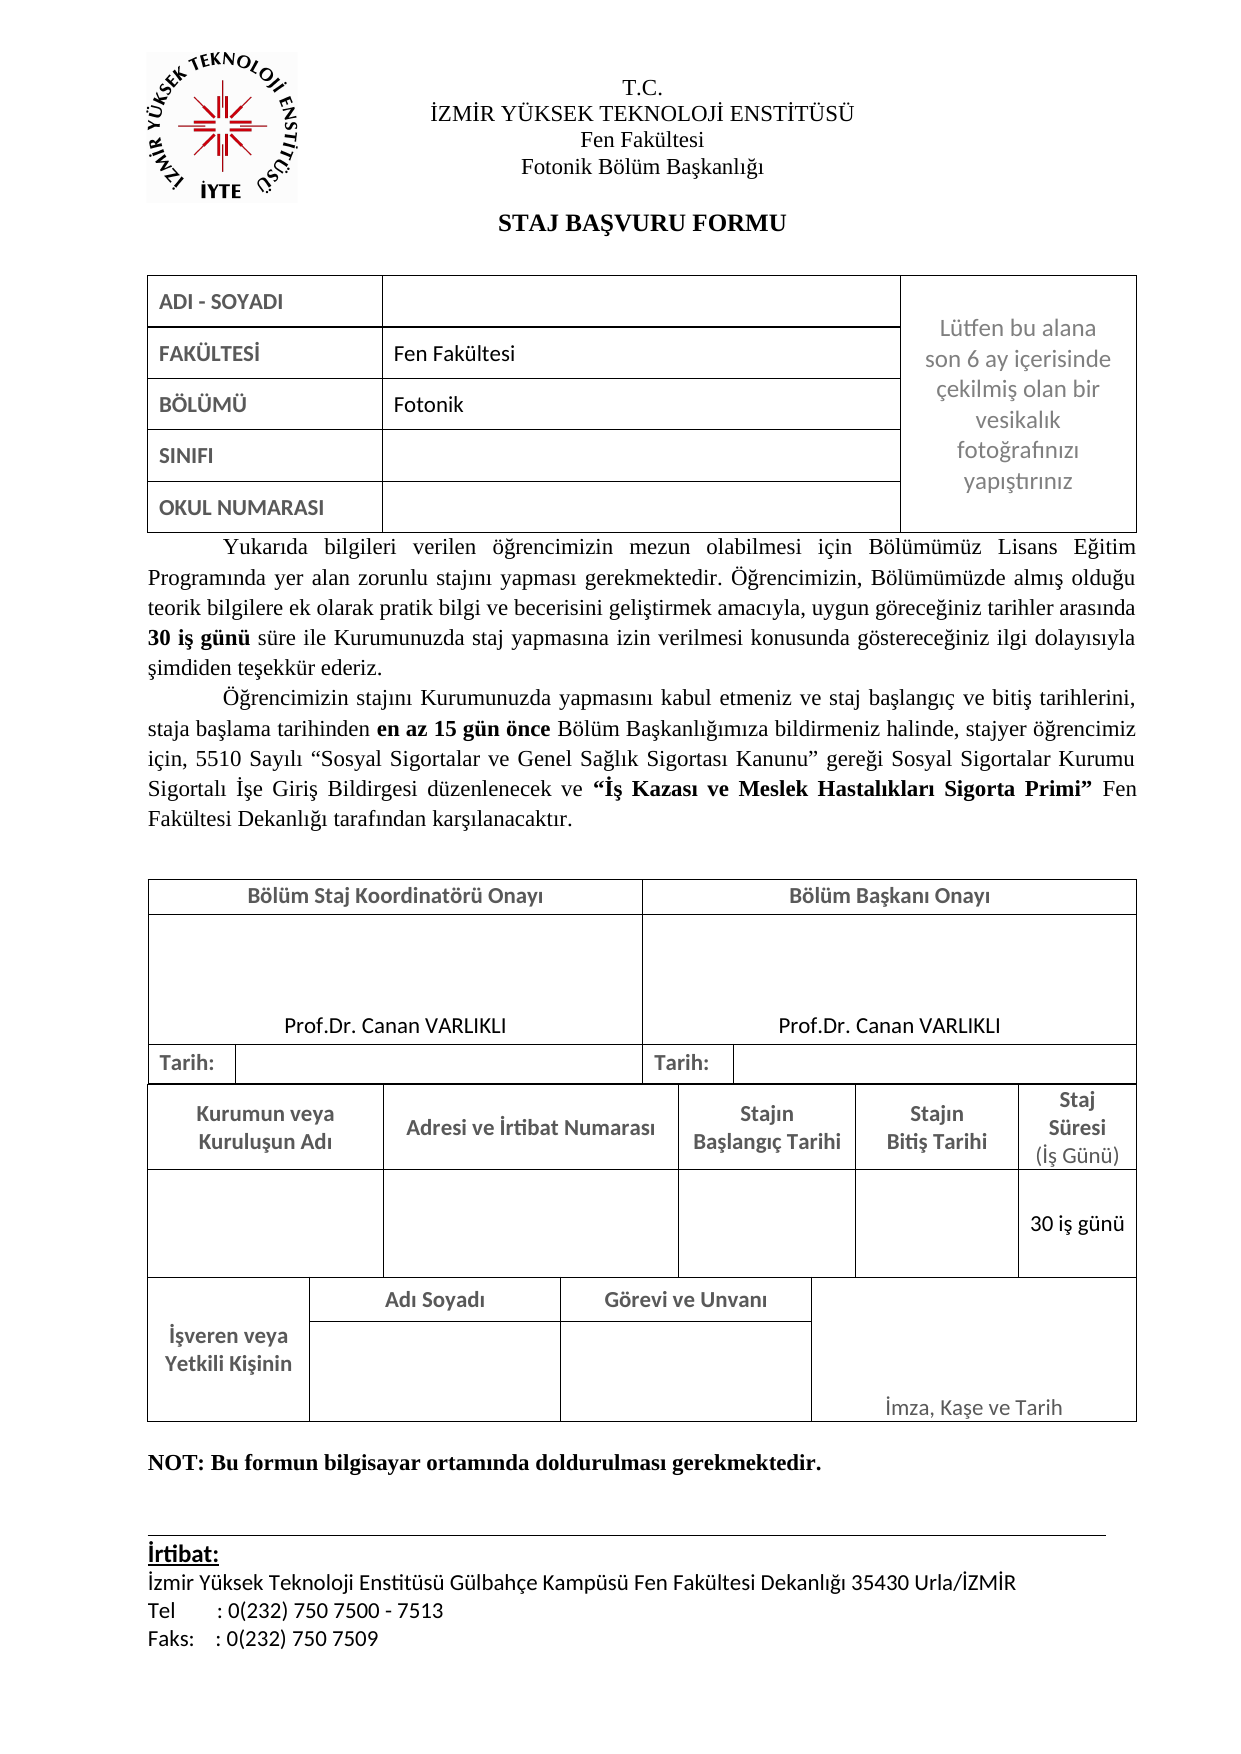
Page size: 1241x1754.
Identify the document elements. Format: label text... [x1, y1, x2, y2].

table_cell FAKÜLTESİ [148, 328, 382, 378]
table_cell [148, 1170, 383, 1277]
table_cell [561, 1322, 811, 1421]
table_cell SINIFI [148, 430, 382, 481]
table_cell [383, 430, 900, 481]
table_cell Fen Fakültesi [383, 328, 900, 378]
table_cell [236, 1045, 642, 1083]
text Öğrencimizin stajını Kurumunuzda yapmasını kabul etmeniz ve staj başlangıç ve bitiş tarihlerini, staja başlama tarihinden en az 15 gün önce Bölüm Başkanlığımıza bildirmeniz halinde, stajyer öğrencimiz için, 5510 Sayılı “Sosyal Sigortalar ve Genel Sağlık Sigortası Kanunu” gereği Sosyal Sigortalar Kurumu Sigortalı İşe Giriş Bildirgesi düzenlenecek ve “İş Kazası ve Meslek Hastalıkları Sigorta Primi” Fen Fakültesi Dekanlığı tarafından karşılanacaktır. [148, 684, 1137, 832]
table_header Staj Süresi (İş Günü) [1019, 1085, 1136, 1169]
table_cell [856, 1170, 1018, 1277]
text Yukarıda bilgileri verilen öğrencimizin mezun olabilmesi için Bölümümüz Lisans Eğitim Programında yer alan zorunlu stajını yapması gerekmektedir. Öğrencimizin, Bölümümüzde almış olduğu teorik bilgilere ek olarak pratik bilgi ve becerisini geliştirmek amacıyla, uygun göreceğiniz tarihler arasında 30 iş günü süre ile Kurumunuzda staj yapmasına izin verilmesi konusunda göstereceğiniz ilgi dolayısıyla şimdiden teşekkür ederiz. [148, 533, 1137, 681]
table_cell 30 iş günü [1019, 1170, 1136, 1277]
table_header Stajın Başlangıç Tarihi [679, 1085, 855, 1169]
table_cell [384, 1170, 678, 1277]
table_header Stajın Bitiş Tarihi [856, 1085, 1018, 1169]
table_cell [679, 1170, 855, 1277]
table_header Bölüm Başkanı Onayı [643, 880, 1136, 914]
table_cell [310, 1322, 560, 1421]
text STAJ BAŞVURU FORMU [148, 208, 1137, 237]
table_header Lütfen bu alana son 6 ay içerisinde çekilmiş olan bir vesikalık fotoğrafınızı yapıştırınız [901, 276, 1136, 532]
table_cell [734, 1045, 1136, 1083]
table_cell Adı Soyadı [310, 1278, 560, 1321]
table_cell Tarih: [149, 1045, 235, 1083]
table_cell Prof.Dr. Canan VARLIKLI [149, 915, 642, 1044]
text NOT: Bu formun bilgisayar ortamında doldurulması gerekmektedir. [148, 1448, 1137, 1475]
table_cell Tarih: [643, 1045, 733, 1083]
table_cell Fotonik [383, 379, 900, 429]
table_cell OKUL NUMARASI [148, 482, 382, 532]
table_header ADI - SOYADI [148, 276, 382, 326]
table_cell [383, 482, 900, 532]
table_header [383, 276, 900, 326]
table_cell Görevi ve Unvanı [561, 1278, 811, 1321]
table_header Adresi ve İrtibat Numarası [384, 1085, 678, 1169]
picture [146, 52, 298, 203]
table_cell BÖLÜMÜ [148, 379, 382, 429]
table_cell Prof.Dr. Canan VARLIKLI [643, 915, 1136, 1044]
table_cell İmza, Kaşe ve Tarih [812, 1278, 1136, 1421]
table_header Kurumun veya Kuruluşun Adı [148, 1085, 383, 1169]
table_header Bölüm Staj Koordinatörü Onayı [149, 880, 642, 914]
table_cell İşveren veya Yetkili Kişinin [148, 1278, 309, 1421]
